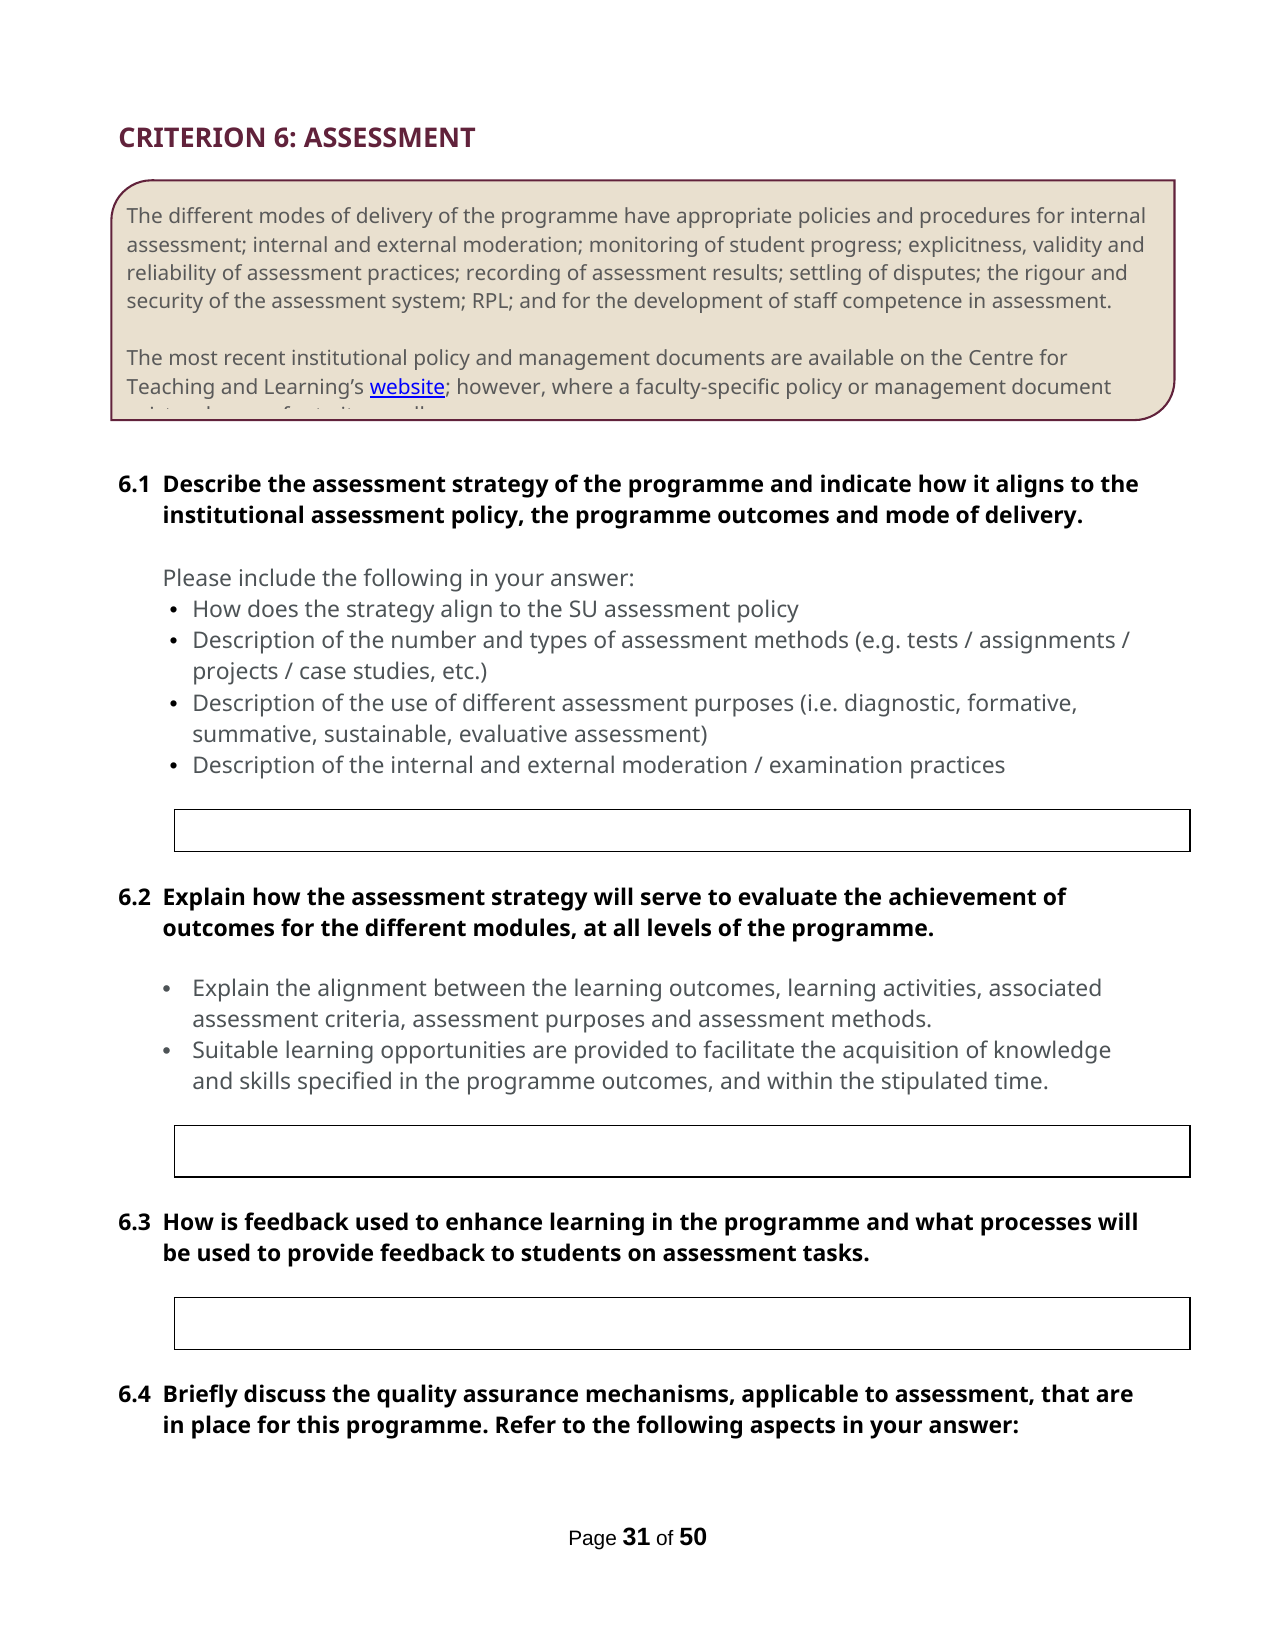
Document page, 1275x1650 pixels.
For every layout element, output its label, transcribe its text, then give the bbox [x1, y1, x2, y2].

subtitle 6.3 How is feedback used to enhance learning in the programme and what processes will be used to provide feedback to students on assessment tasks. [118, 1206, 1157, 1268]
table_header [175, 810, 1189, 851]
subtitle CRITERION 6: ASSESSMENT [118, 118, 1157, 155]
table_header [175, 1298, 1189, 1348]
subtitle 6.4 Briefly discuss the quality assurance mechanisms, applicable to assessment, that are in place for this programme. Refer to the following aspects in your answer: [118, 1378, 1157, 1440]
list Suitable learning opportunities are provided to facilitate the acquisition of knowledge and skills specified in the programme outcomes, and within the stipulated time. [162, 1034, 1157, 1096]
list Description of the use of different assessment purposes (i.e. diagnostic, formative, summative, sustainable, evaluative assessment) [169, 687, 1157, 749]
list Explain the alignment between the learning outcomes, learning activities, associated assessment criteria, assessment purposes and assessment methods. [162, 971, 1157, 1034]
table_header [175, 1126, 1189, 1176]
list How does the strategy align to the SU assessment policy [169, 593, 1157, 624]
subtitle 6.1 Describe the assessment strategy of the programme and indicate how it aligns to the institutional assessment policy, the programme outcomes and mode of delivery. [118, 468, 1157, 530]
text Please include the following in your answer: [162, 562, 1157, 593]
list Description of the number and types of assessment methods (e.g. tests / assignments / projects / case studies, etc.) [169, 624, 1157, 687]
list Description of the internal and external moderation / examination practices [169, 749, 1157, 780]
subtitle 6.2 Explain how the assessment strategy will serve to evaluate the achievement of outcomes for the different modules, at all levels of the programme. [118, 881, 1157, 943]
